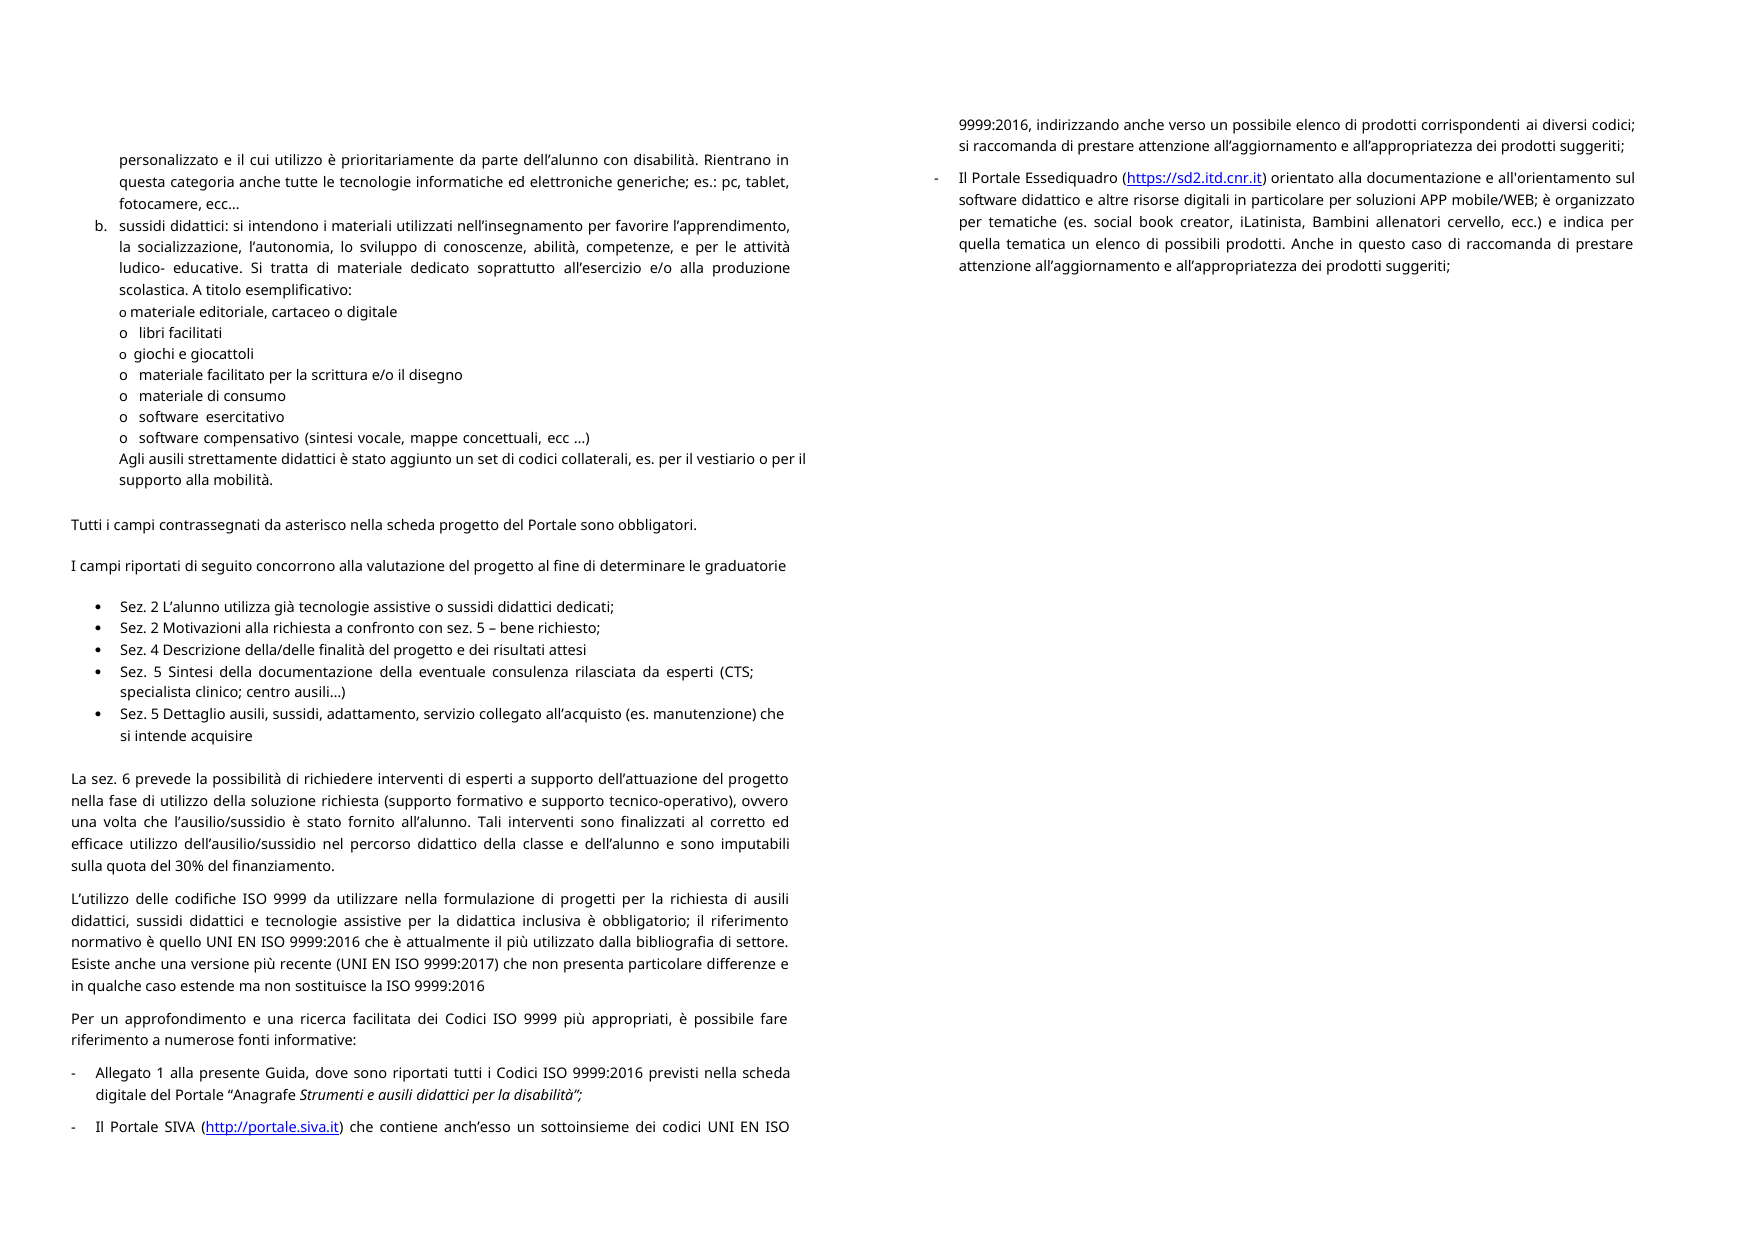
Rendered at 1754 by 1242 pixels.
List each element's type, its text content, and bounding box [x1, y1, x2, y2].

text personalizzato e il cui utilizzo è prioritariamente da parte dell’alunno con disabilità. Rientrano in questa categoria anche tutte le tecnologie informatiche ed elettroniche generiche; es.: pc, tablet, fotocamere, ecc… [119, 150, 790, 213]
list Sez. 5 Dettaglio ausili, sussidi, adattamento, servizio collegato all’acquisto (es. manutenzione) che si intende acquisire [95, 704, 790, 745]
text Agli ausili strettamente didattici è stato aggiunto un set di codici collaterali, es. per il vestiario o per il supporto alla mobilità. [119, 449, 849, 489]
list software esercitativo [119, 407, 849, 427]
list Il Portale Essediquadro (https://sd2.itd.cnr.it) orientato alla documentazione e all'orientamento sul software didattico e altre risorse digitali in particolare per soluzioni APP mobile/WEB; è organizzato per tematiche (es. social book creator, iLatinista, Bambini allenatori cervello, ecc.) e indica per quella tematica un elenco di possibili prodotti. Anche in questo caso di raccomanda di prestare attenzione all’aggiornamento e all’appropriatezza dei prodotti suggeriti; [934, 168, 1635, 276]
text Per un approfondimento e una ricerca facilitata dei Codici ISO 9999 più appropriati, è possibile fare riferimento a numerose fonti informative: [71, 1009, 790, 1050]
list Il Portale SIVA (http://portale.siva.it) che contiene anch’esso un sottoinsieme dei codici UNI EN ISO 9999:2016, indirizzando anche verso un possibile elenco di prodotti corrispondenti ai diversi codici; si raccomanda di prestare attenzione all’aggiornamento e all’appropriatezza dei prodotti suggeriti; [934, 114, 1635, 156]
list Sez. 4 Descrizione della/delle finalità del progetto e dei risultati attesi [95, 639, 849, 659]
text La sez. 6 prevede la possibilità di richiedere interventi di esperti a supporto dell’attuazione del progetto nella fase di utilizzo della soluzione richiesta (supporto formativo e supporto tecnico-operativo), ovvero una volta che l’ausilio/sussidio è stato fornito all’alunno. Tali interventi sono finalizzati al corretto ed efficace utilizzo dell’ausilio/sussidio nel percorso didattico della classe e dell’alunno e sono imputabili sulla quota del 30% del finanziamento. [71, 768, 790, 876]
text I campi riportati di seguito concorrono alla valutazione del progetto al fine di determinare le graduatorie [71, 556, 849, 576]
list software compensativo (sintesi vocale, mappe concettuali, ecc …) [119, 428, 849, 448]
list sussidi didattici: si intendono i materiali utilizzati nell’insegnamento per favorire l’apprendimento, la socializzazione, l’autonomia, lo sviluppo di conoscenze, abilità, competenze, e per le attività ludico- educative. Si tratta di materiale dedicato soprattutto all’esercizio e/o alla produzione scolastica. A titolo esemplificativo: [94, 215, 790, 300]
list materiale facilitato per la scrittura e/o il disegno [119, 365, 849, 385]
list Sez. 2 L’alunno utilizza già tecnologie assistive o sussidi didattici dedicati; [95, 597, 849, 616]
text o giochi e giocattoli [119, 344, 849, 364]
text L’utilizzo delle codifiche ISO 9999 da utilizzare nella formulazione di progetti per la richiesta di ausili didattici, sussidi didattici e tecnologie assistive per la didattica inclusiva è obbligatorio; il riferimento normativo è quello UNI EN ISO 9999:2016 che è attualmente il più utilizzato dalla bibliografia di settore. Esiste anche una versione più recente (UNI EN ISO 9999:2017) che non presenta particolare differenze e in qualche caso estende ma non sostituisce la ISO 9999:2016 [71, 888, 790, 996]
text o materiale editoriale, cartaceo o digitale [119, 302, 849, 322]
list materiale di consumo [119, 386, 849, 406]
list Sez. 5 Sintesi della documentazione della eventuale consulenza rilasciata da esperti (CTS; specialista clinico; centro ausili…) [95, 662, 791, 702]
list Allegato 1 alla presente Guida, dove sono riportati tutti i Codici ISO 9999:2016 previsti nella scheda digitale del Portale “Anagrafe Strumenti e ausili didattici per la disabilità”; [71, 1063, 791, 1104]
list libri facilitati [119, 323, 849, 343]
text Tutti i campi contrassegnati da asterisco nella scheda progetto del Portale sono obbligatori. [71, 515, 849, 535]
list Sez. 2 Motivazioni alla richiesta a confronto con sez. 5 – bene richiesto; [95, 618, 849, 638]
